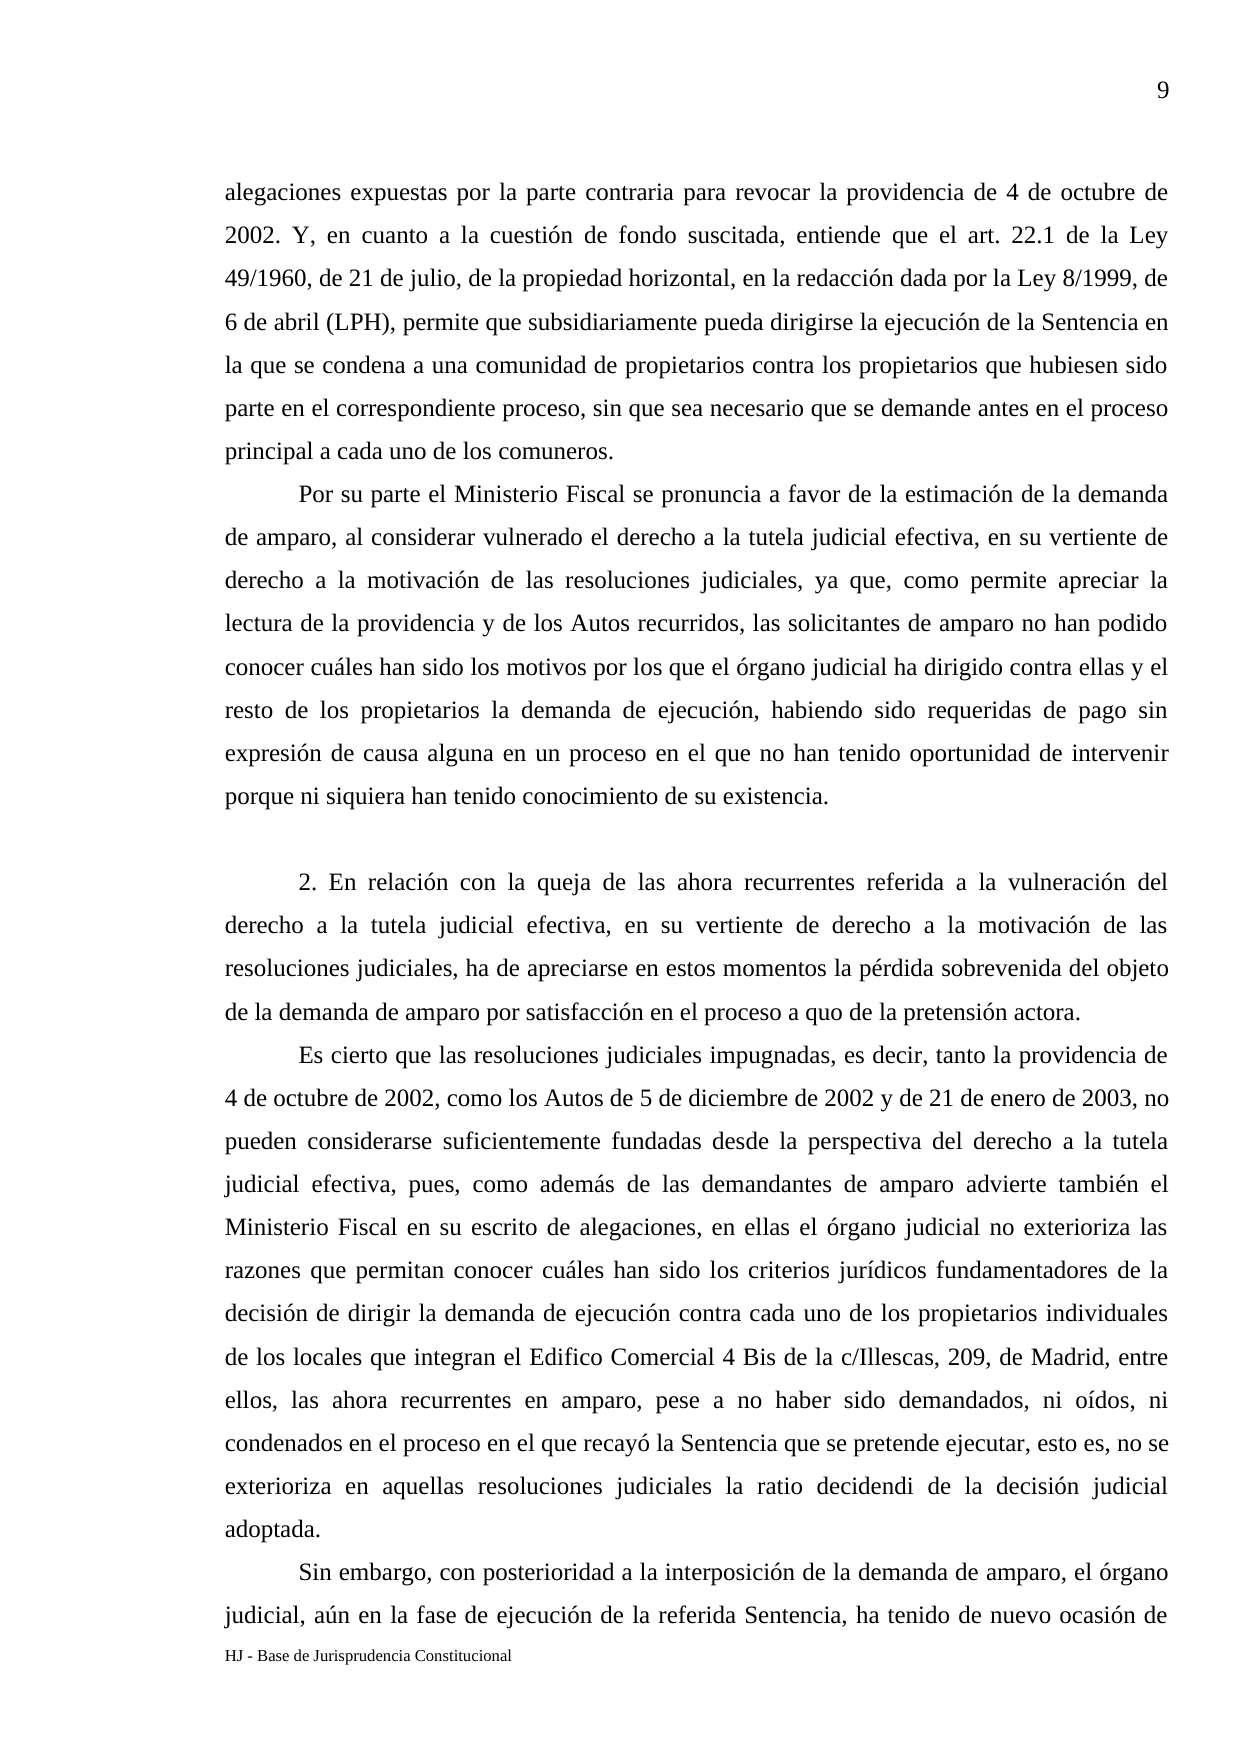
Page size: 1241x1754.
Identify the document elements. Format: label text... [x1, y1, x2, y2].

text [224, 1557, 1169, 1629]
text Es cierto que las resoluciones judiciales impugnadas, es decir, tanto la providencia de 4 de octubre de 2002, como los Autos de 5 de diciembre de 2002 y de 21 de enero de 2003, no pueden considerarse suficientemente fundadas desde la perspectiva del derecho a la tutela judicial efectiva, pues, como además de las demandantes de amparo advierte también el Ministerio Fiscal en su escrito de alegaciones, en ellas el órgano judicial no exterioriza las razones que permitan conocer cuáles han sido los criterios jurídicos fundamentadores de la decisión de dirigir la demanda de ejecución contra cada uno de los propietarios individuales de los locales que integran el Edifico Comercial 4 Bis de la c/Illescas, 209, de Madrid, entre ellos, las ahora recurrentes en amparo, pese a no haber sido demandados, ni oídos, ni condenados en el proceso en el que recayó la Sentencia que se pretende ejecutar, esto es, no se exterioriza en aquellas resoluciones judiciales la ratio decidendi de la decisión judicial adoptada. [224, 1040, 1169, 1543]
text Por su parte el Ministerio Fiscal se pronuncia a favor de la estimación de la demanda de amparo, al considerar vulnerado el derecho a la tutela judicial efectiva, en su vertiente de derecho a la motivación de las resoluciones judiciales, ya que, como permite apreciar la lectura de la providencia y de los Autos recurridos, las solicitantes de amparo no han podido conocer cuáles han sido los motivos por los que el órgano judicial ha dirigido contra ellas y el resto de los propietarios la demanda de ejecución, habiendo sido requeridas de pago sin expresión de causa alguna en un proceso en el que no han tenido oportunidad de intervenir porque ni siquiera han tenido conocimiento de su existencia. [224, 479, 1169, 810]
text 2. En relación con la queja de las ahora recurrentes referida a la vulneración del derecho a la tutela judicial efectiva, en su vertiente de derecho a la motivación de las resoluciones judiciales, ha de apreciarse en estos momentos la pérdida sobrevenida del objeto de la demanda de amparo por satisfacción en el proceso a quo de la pretensión actora. [224, 867, 1169, 1025]
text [224, 177, 1169, 465]
